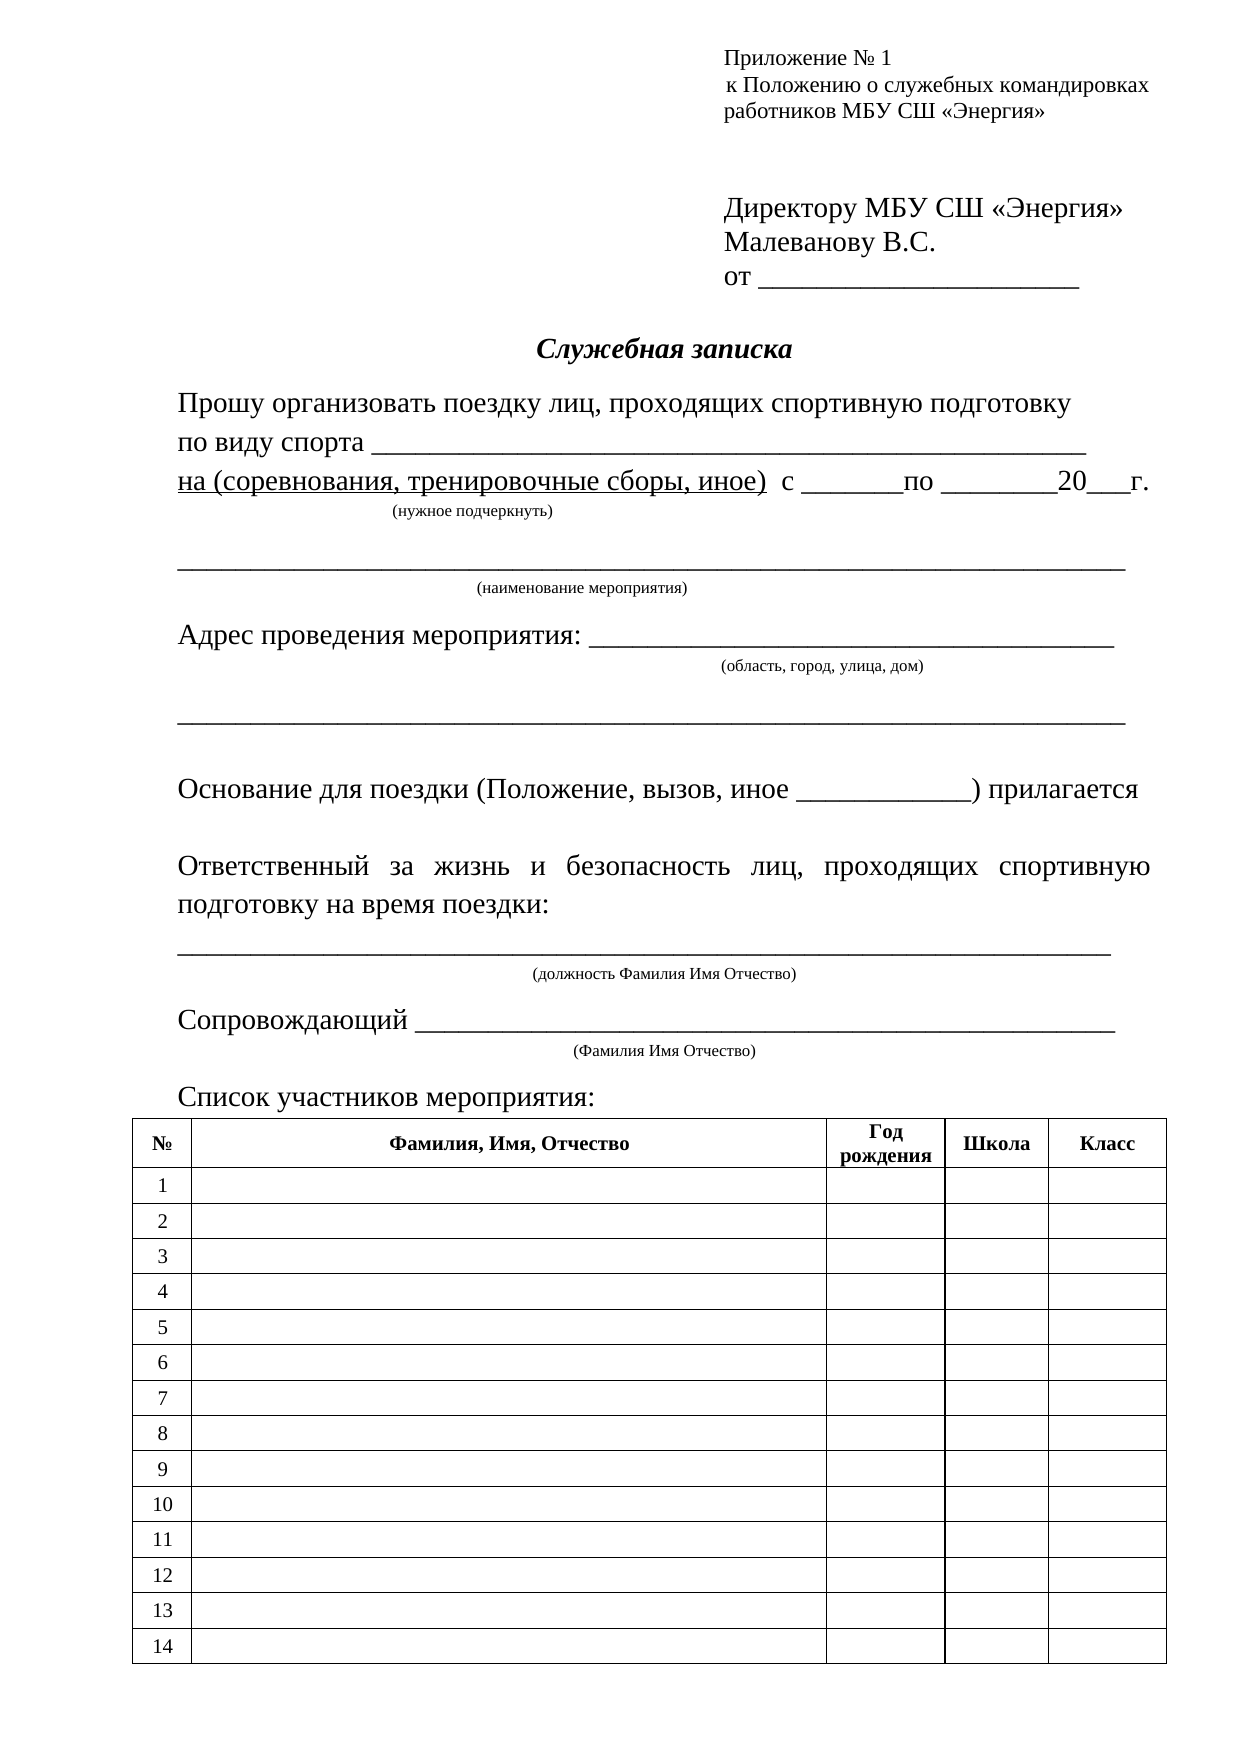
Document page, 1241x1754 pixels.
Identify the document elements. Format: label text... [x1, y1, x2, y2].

table_cell [827, 1274, 944, 1309]
text (должность Фамилия Имя Отчество) [177, 964, 1152, 997]
table_cell [946, 1487, 1048, 1521]
table_cell 8 [133, 1416, 191, 1450]
text Малеванову В.С. [723, 224, 1152, 258]
table_cell [1049, 1274, 1166, 1309]
table_cell [946, 1416, 1048, 1450]
table_cell [1049, 1558, 1166, 1592]
text (нужное подчеркнуть) [177, 501, 1152, 535]
table_cell 5 [133, 1310, 191, 1344]
table_cell 7 [133, 1381, 191, 1415]
table_cell [827, 1558, 944, 1592]
text _________________________________________________________________ [177, 694, 1152, 727]
table_cell [946, 1310, 1048, 1344]
table_header Год рождения [827, 1119, 944, 1167]
table_cell [1049, 1451, 1166, 1486]
text Ответственный за жизнь и безопасность лиц, проходящих спортивную подготовку на время поездки: [177, 848, 1152, 920]
table_cell [946, 1593, 1048, 1627]
table_cell [946, 1522, 1048, 1557]
table_cell [827, 1204, 944, 1238]
table_header № [133, 1119, 191, 1167]
table_cell [946, 1168, 1048, 1202]
table_cell [827, 1522, 944, 1557]
table_cell 1 [133, 1168, 191, 1202]
table_cell 12 [133, 1558, 191, 1592]
table_cell [1049, 1629, 1166, 1663]
table_cell [827, 1487, 944, 1521]
table_cell [1049, 1310, 1166, 1344]
table_header Школа [946, 1119, 1048, 1167]
table_cell [192, 1451, 826, 1486]
table_cell [192, 1522, 826, 1557]
text к Положению о служебных командировках [723, 71, 1152, 97]
table_cell [827, 1381, 944, 1415]
table_cell 2 [133, 1204, 191, 1238]
table_cell 10 [133, 1487, 191, 1521]
text от ______________________ [723, 258, 1152, 291]
table_header Класс [1049, 1119, 1166, 1167]
table_cell [946, 1629, 1048, 1663]
text ________________________________________________________________ [177, 925, 1152, 959]
table_cell [192, 1416, 826, 1450]
table_cell [1049, 1487, 1166, 1521]
table_cell [827, 1593, 944, 1627]
text по виду спорта _________________________________________________ [177, 424, 1152, 458]
table_cell [946, 1274, 1048, 1309]
table_cell [192, 1168, 826, 1202]
table_cell [192, 1239, 826, 1273]
table_cell [827, 1345, 944, 1379]
table_cell 6 [133, 1345, 191, 1379]
table_cell [1049, 1239, 1166, 1273]
table_cell [192, 1274, 826, 1309]
text работников МБУ СШ «Энергия» [723, 97, 1152, 123]
table_cell [1049, 1168, 1166, 1202]
table_cell 14 [133, 1629, 191, 1663]
table_cell [946, 1451, 1048, 1486]
table_cell [1049, 1204, 1166, 1238]
text Приложение № 1 [723, 44, 1152, 71]
table_cell [1049, 1593, 1166, 1627]
table_cell [192, 1381, 826, 1415]
table_cell [192, 1487, 826, 1521]
table_cell [1049, 1381, 1166, 1415]
text Служебная записка [177, 331, 1152, 365]
text (Фамилия Имя Отчество) [177, 1041, 1152, 1074]
text Директору МБУ СШ «Энергия» [723, 191, 1152, 224]
text Адрес проведения мероприятия: ____________________________________ [177, 617, 1152, 650]
text Основание для поездки (Положение, вызов, иное ____________) прилагается [177, 771, 1152, 804]
table_cell [192, 1629, 826, 1663]
table_cell [192, 1345, 826, 1379]
table_cell 13 [133, 1593, 191, 1627]
table_cell [192, 1204, 826, 1238]
table_cell 3 [133, 1239, 191, 1273]
text _________________________________________________________________ [177, 540, 1152, 573]
table_cell [827, 1310, 944, 1344]
table_cell 11 [133, 1522, 191, 1557]
table_cell [827, 1416, 944, 1450]
table_cell [1049, 1416, 1166, 1450]
table_cell [946, 1204, 1048, 1238]
table_cell [827, 1168, 944, 1202]
text (наименование мероприятия) [177, 578, 1152, 612]
table_cell 9 [133, 1451, 191, 1486]
table_cell [827, 1451, 944, 1486]
table_cell [1049, 1345, 1166, 1379]
text (область, город, улица, дом) [177, 655, 1152, 689]
table_cell [946, 1345, 1048, 1379]
table_cell [946, 1239, 1048, 1273]
table_header Фамилия, Имя, Отчество [192, 1119, 826, 1167]
text Список участников мероприятия: [177, 1079, 1152, 1113]
text Прошу организовать поездку лиц, проходящих спортивную подготовку [177, 386, 1152, 419]
table_cell [827, 1629, 944, 1663]
table_cell [946, 1558, 1048, 1592]
text Сопровождающий ________________________________________________ [177, 1002, 1152, 1036]
table_cell [192, 1310, 826, 1344]
table_cell 4 [133, 1274, 191, 1309]
table_cell [192, 1593, 826, 1627]
table_cell [827, 1239, 944, 1273]
table_cell [192, 1558, 826, 1592]
table_cell [1049, 1522, 1166, 1557]
text на (соревнования, тренировочные сборы, иное) с _______по ________20___г. [177, 463, 1152, 496]
table_cell [946, 1381, 1048, 1415]
